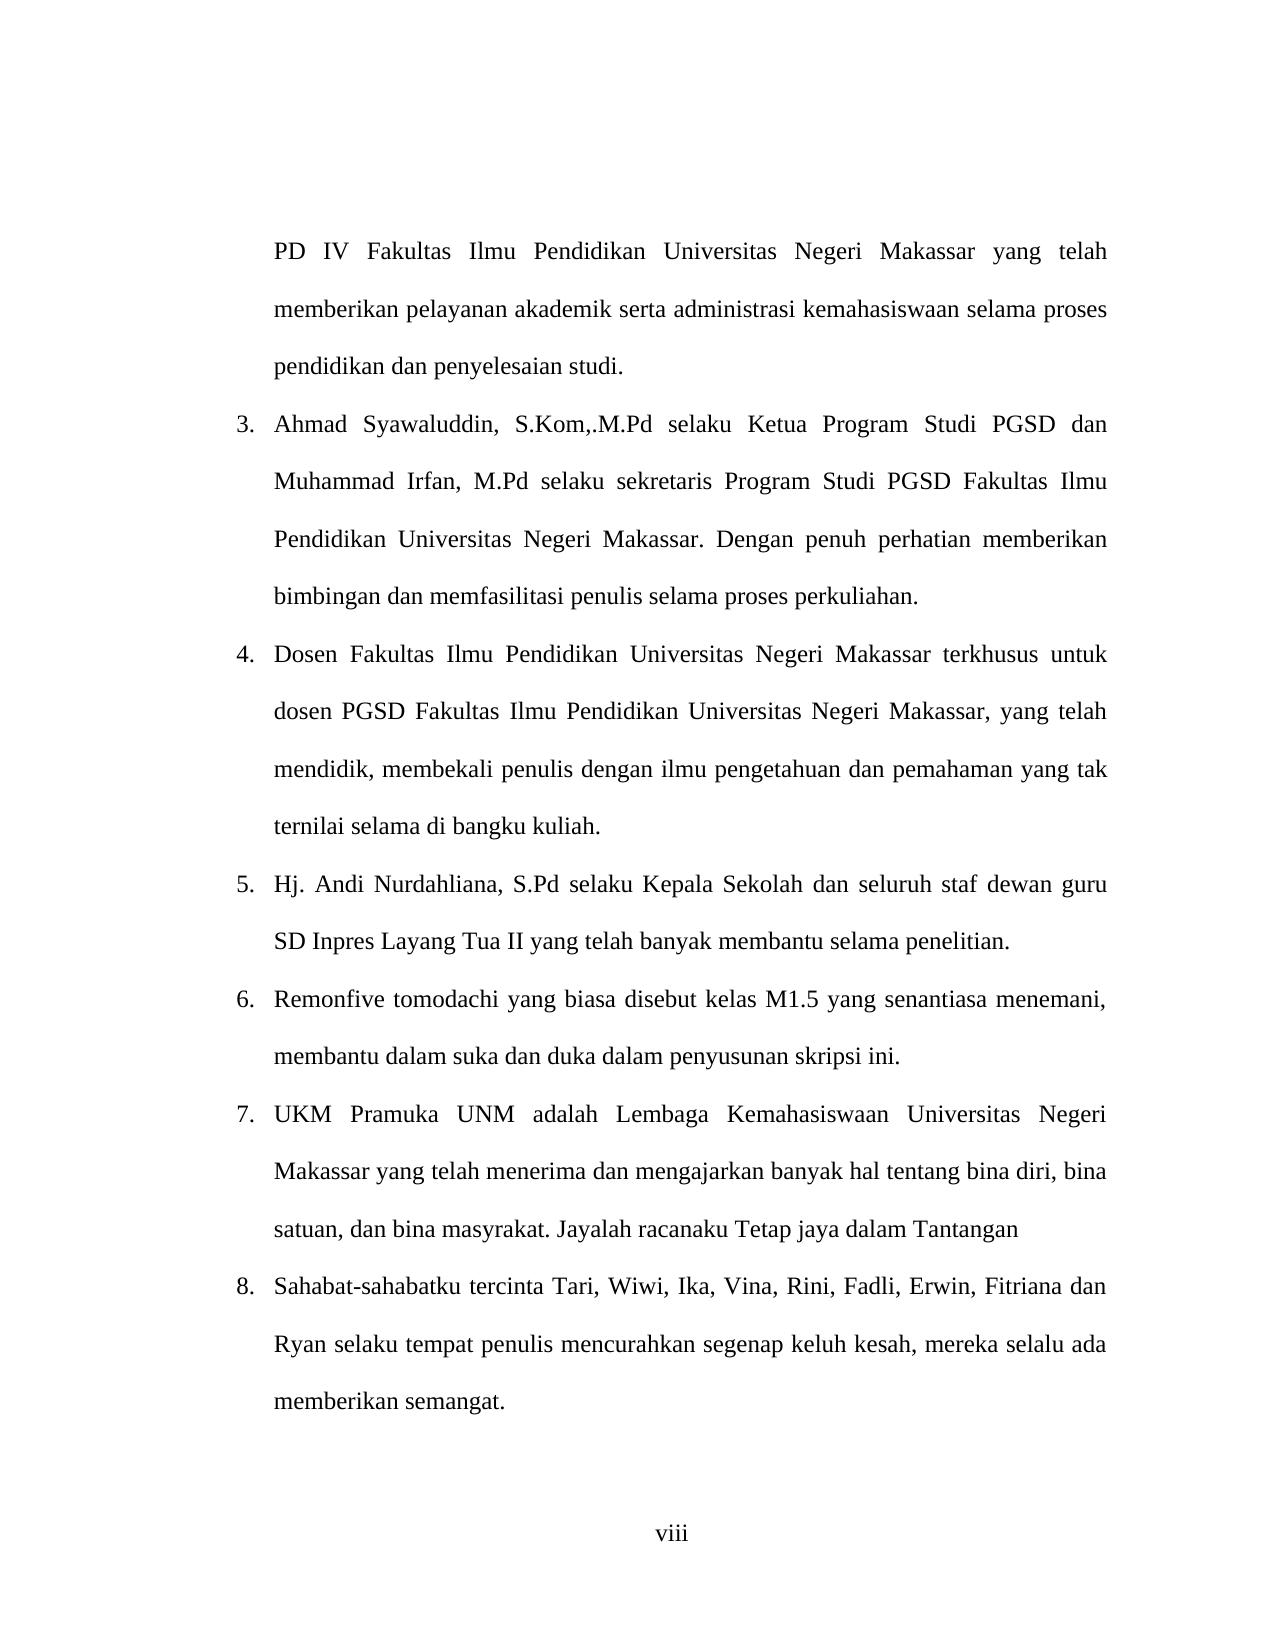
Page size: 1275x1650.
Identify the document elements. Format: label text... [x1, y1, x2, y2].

list UKM Pramuka UNM adalah Lembaga Kemahasiswaan Universitas Negeri Makassar yang telah menerima dan mengajarkan banyak hal tentang bina diri, bina satuan, dan bina masyrakat. Jayalah racanaku Tetap jaya dalam Tantangan [236, 1099, 1107, 1242]
list Hj. Andi Nurdahliana, S.Pd selaku Kepala Sekolah dan seluruh staf dewan guru SD Inpres Layang Tua II yang telah banyak membantu selama penelitian. [236, 869, 1107, 955]
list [236, 236, 1107, 380]
list Remonfive tomodachi yang biasa disebut kelas M1.5 yang senantiasa menemani, membantu dalam suka dan duka dalam penyusunan skripsi ini. [236, 984, 1107, 1070]
list Sahabat-sahabatku tercinta Tari, Wiwi, Ika, Vina, Rini, Fadli, Erwin, Fitriana dan Ryan selaku tempat penulis mencurahkan segenap keluh kesah, mereka selalu ada memberikan semangat. [236, 1271, 1107, 1415]
list Dosen Fakultas Ilmu Pendidikan Universitas Negeri Makassar terkhusus untuk dosen PGSD Fakultas Ilmu Pendidikan Universitas Negeri Makassar, yang telah mendidik, membekali penulis dengan ilmu pengetahuan dan pemahaman yang tak ternilai selama di bangku kuliah. [236, 639, 1107, 840]
list Ahmad Syawaluddin, S.Kom,.M.Pd selaku Ketua Program Studi PGSD dan Muhammad Irfan, M.Pd selaku sekretaris Program Studi PGSD Fakultas Ilmu Pendidikan Universitas Negeri Makassar. Dengan penuh perhatian memberikan bimbingan dan memfasilitasi penulis selama proses perkuliahan. [236, 409, 1107, 610]
